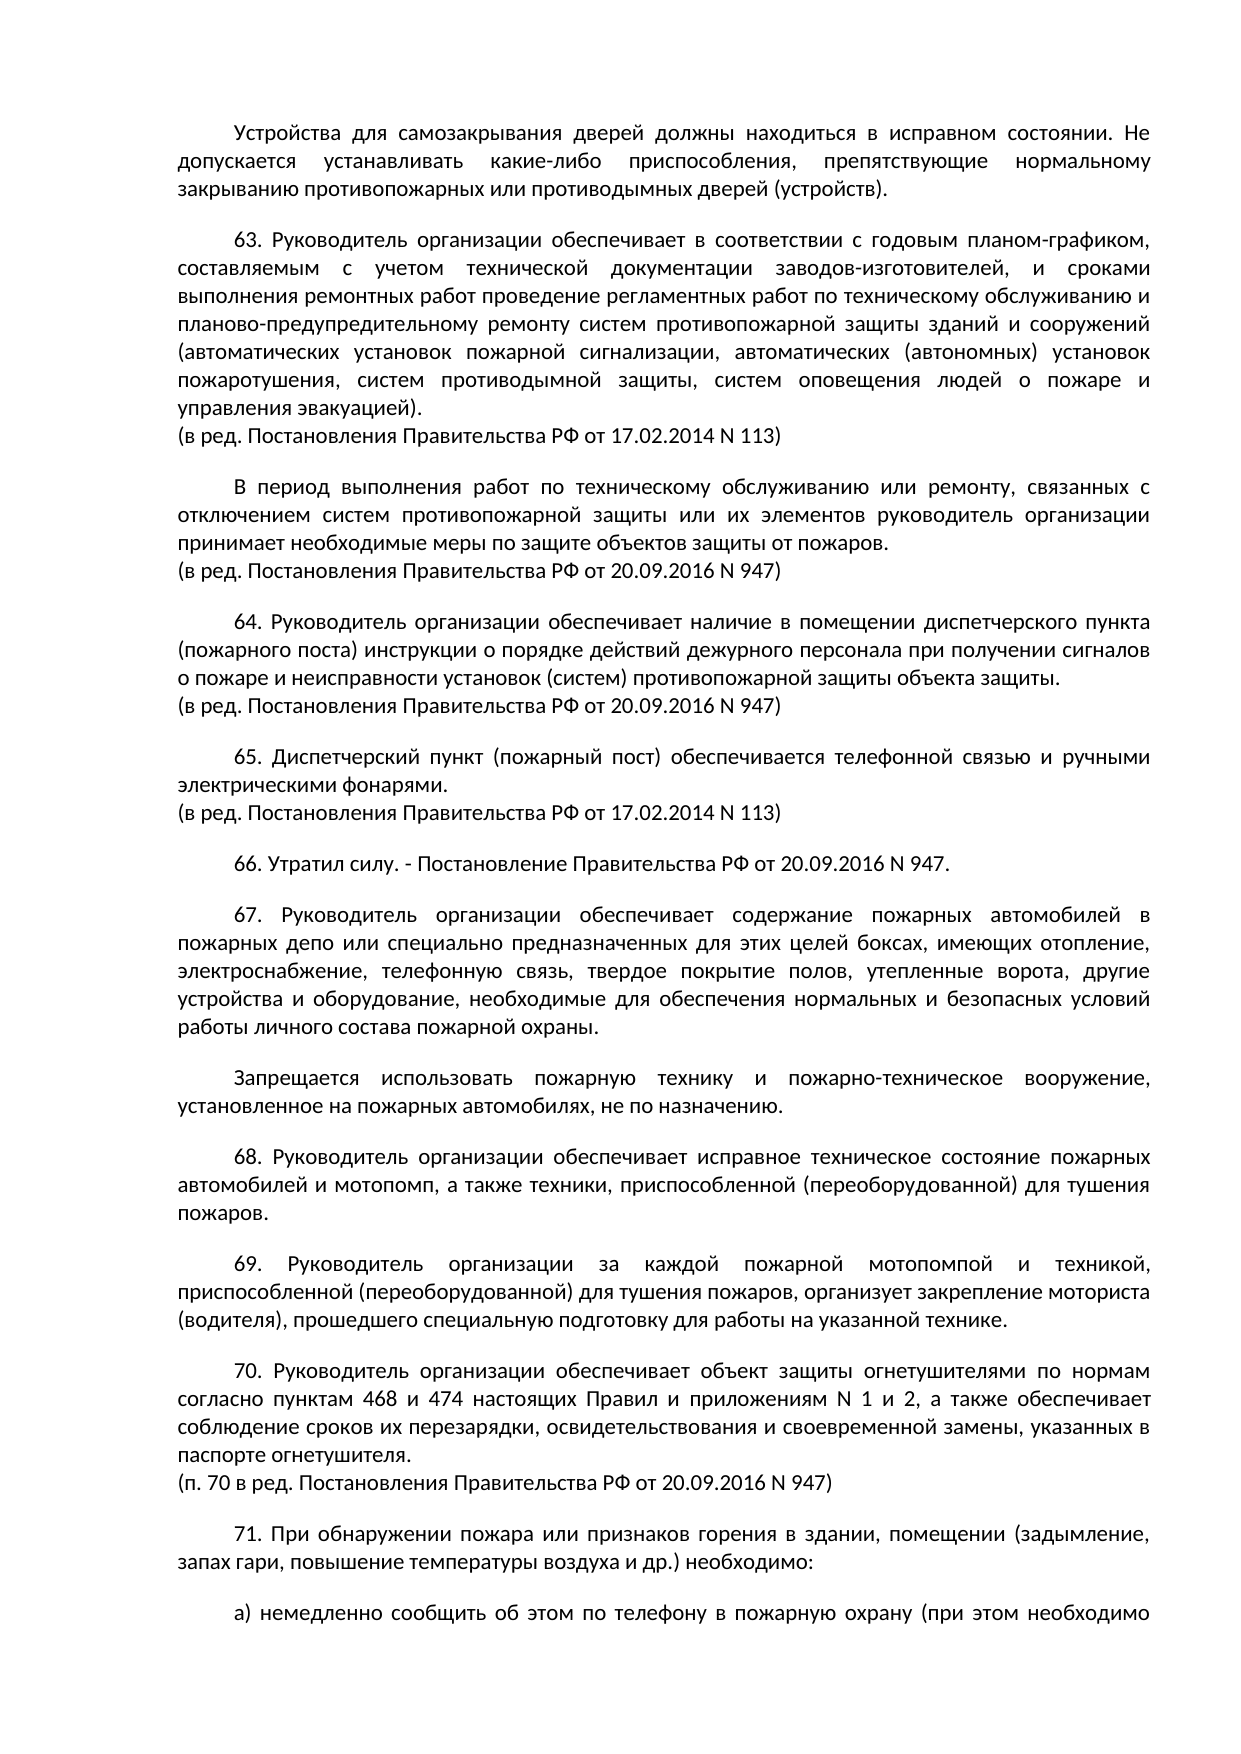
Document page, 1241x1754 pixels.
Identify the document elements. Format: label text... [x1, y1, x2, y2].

text 63. Руководитель организации обеспечивает в соответствии с годовым планом-графиком, составляемым с учетом технической документации заводов-изготовителей, и сроками выполнения ремонтных работ проведение регламентных работ по техническому обслуживанию и планово-предупредительному ремонту систем противопожарной защиты зданий и сооружений (автоматических установок пожарной сигнализации, автоматических (автономных) установок пожаротушения, систем противодымной защиты, систем оповещения людей о пожаре и управления эвакуацией). [177, 225, 1152, 421]
text 66. Утратил силу. - Постановление Правительства РФ от 20.09.2016 N 947. [177, 849, 1152, 877]
text (в ред. Постановления Правительства РФ от 17.02.2014 N 113) [177, 798, 1152, 826]
text 69. Руководитель организации за каждой пожарной мотопомпой и техникой, приспособленной (переоборудованной) для тушения пожаров, организует закрепление моториста (водителя), прошедшего специальную подготовку для работы на указанной технике. [177, 1249, 1152, 1333]
text 70. Руководитель организации обеспечивает объект защиты огнетушителями по нормам согласно пунктам 468 и 474 настоящих Правил и приложениям N 1 и 2, а также обеспечивает соблюдение сроков их перезарядки, освидетельствования и своевременной замены, указанных в паспорте огнетушителя. [177, 1356, 1152, 1468]
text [177, 1598, 1152, 1626]
text 65. Диспетчерский пункт (пожарный пост) обеспечивается телефонной связью и ручными электрическими фонарями. [177, 742, 1152, 798]
text (в ред. Постановления Правительства РФ от 20.09.2016 N 947) [177, 556, 1152, 584]
text В период выполнения работ по техническому обслуживанию или ремонту, связанных с отключением систем противопожарной защиты или их элементов руководитель организации принимает необходимые меры по защите объектов защиты от пожаров. [177, 472, 1152, 556]
text (в ред. Постановления Правительства РФ от 20.09.2016 N 947) [177, 691, 1152, 719]
text 64. Руководитель организации обеспечивает наличие в помещении диспетчерского пункта (пожарного поста) инструкции о порядке действий дежурного персонала при получении сигналов о пожаре и неисправности установок (систем) противопожарной защиты объекта защиты. [177, 607, 1152, 691]
text 71. При обнаружении пожара или признаков горения в здании, помещении (задымление, запах гари, повышение температуры воздуха и др.) необходимо: [177, 1519, 1152, 1575]
text (в ред. Постановления Правительства РФ от 17.02.2014 N 113) [177, 421, 1152, 449]
text 67. Руководитель организации обеспечивает содержание пожарных автомобилей в пожарных депо или специально предназначенных для этих целей боксах, имеющих отопление, электроснабжение, телефонную связь, твердое покрытие полов, утепленные ворота, другие устройства и оборудование, необходимые для обеспечения нормальных и безопасных условий работы личного состава пожарной охраны. [177, 900, 1152, 1040]
text Устройства для самозакрывания дверей должны находиться в исправном состоянии. Не допускается устанавливать какие-либо приспособления, препятствующие нормальному закрыванию противопожарных или противодымных дверей (устройств). [177, 118, 1152, 202]
text (п. 70 в ред. Постановления Правительства РФ от 20.09.2016 N 947) [177, 1468, 1152, 1496]
text Запрещается использовать пожарную технику и пожарно-техническое вооружение, установленное на пожарных автомобилях, не по назначению. [177, 1063, 1152, 1119]
text 68. Руководитель организации обеспечивает исправное техническое состояние пожарных автомобилей и мотопомп, а также техники, приспособленной (переоборудованной) для тушения пожаров. [177, 1142, 1152, 1226]
